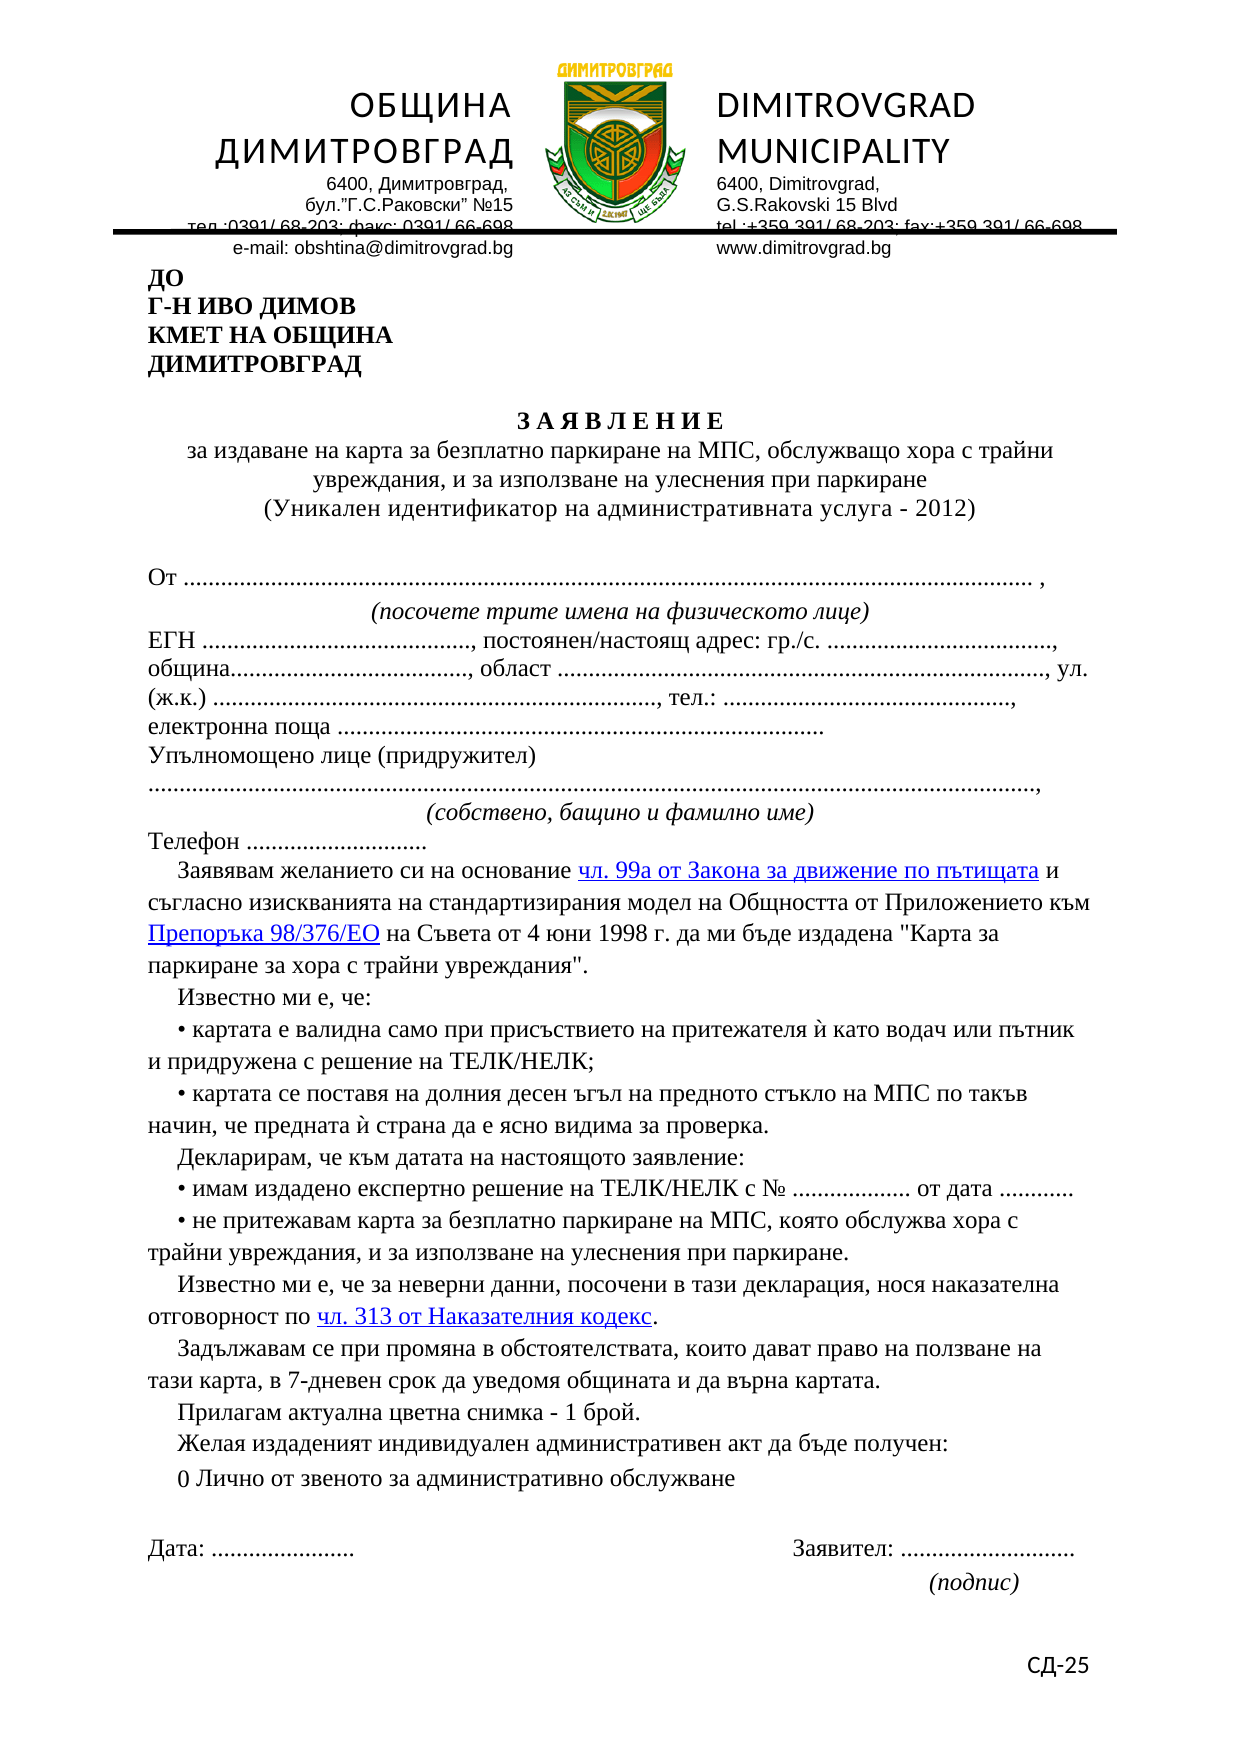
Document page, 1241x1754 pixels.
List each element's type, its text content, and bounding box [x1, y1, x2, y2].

text (Уникален идентификатор на административната услуга - 2012) [148, 493, 1093, 521]
text Прилагам актуална цветна снимка - 1 брой. [148, 1397, 1093, 1425]
text (подпис) [148, 1567, 1093, 1596]
text .............................................................................................................................................., [148, 768, 1093, 797]
text • имам издадено експертно решение на ТЕЛК/НЕЛК с № ................... от дата ............ [148, 1173, 1093, 1202]
text  Лично от звеното за административно обслужване [148, 1460, 1093, 1494]
text Известно ми е, че за неверни данни, посочени в тази декларация, нося наказателна отговорност по чл. 313 от Наказателния кодекс. [148, 1269, 1093, 1330]
text за издаване на карта за безплатно паркиране на МПС, обслужващо хора с трайни увреждания, и за използване на улеснения при паркиране [148, 435, 1093, 493]
text Упълномощено лице (придружител) [148, 740, 1093, 768]
text КМЕТ НА ОБЩИНА [148, 320, 1093, 349]
text (посочете трите имена на физическото лице) [148, 596, 1093, 625]
text ДИМИТРОВГРАД [148, 349, 1093, 378]
text • картата е валидна само при присъствието на притежателя ѝ като водач или пътник и придружена с решение на ТЕЛК/НЕЛК; [148, 1014, 1093, 1075]
text (собствено, бащино и фамилно име) [148, 797, 1093, 826]
text Телефон ............................. [148, 826, 1093, 855]
text Задължавам се при промяна в обстоятелствата, които дават право на ползване на тази карта, в 7-дневен срок да уведомя общината и да върна картата. [148, 1333, 1093, 1393]
text Г-Н ИВО ДИМОВ [148, 291, 1093, 320]
text Дата: ....................... Заявител: ............................ [148, 1533, 1093, 1561]
text Желая издаденият индивидуален административен акт да бъде получен: [148, 1428, 1093, 1457]
text З А Я В Л Е Н И Е [148, 406, 1093, 435]
text Декларирам, че към датата на настоящото заявление: [148, 1142, 1093, 1170]
text • картата се поставя на долния десен ъгъл на предното стъкло на МПС по такъв начин, че предната ѝ страна да е ясно видима за проверка. [148, 1078, 1093, 1138]
text Известно ми е, че: [148, 982, 1093, 1011]
text Заявявам желанието си на основание чл. 99а от Закона за движение по пътищата и съгласно изискванията на стандартизирания модел на Общността от Приложението към Препоръка 98/376/ЕО на Съвета от 4 юни 1998 г. да ми бъде издадена "Карта за паркиране за хора с трайни увреждания". [148, 855, 1093, 979]
picture [535, 54, 695, 228]
text ДО [148, 263, 1093, 291]
text ЕГН ..........................................., постоянен/настоящ адрес: гр./с. ...................................., [148, 625, 1093, 653]
text община......................................, област .............................................................................., ул. (ж.к.) ......................................................................., тел.: .............................................., електронна поща .............................................................................. [148, 653, 1093, 740]
text От ........................................................................................................................................ , [148, 562, 1093, 590]
text • не притежавам карта за безплатно паркиране на МПС, която обслужва хора с трайни увреждания, и за използване на улеснения при паркиране. [148, 1205, 1093, 1266]
